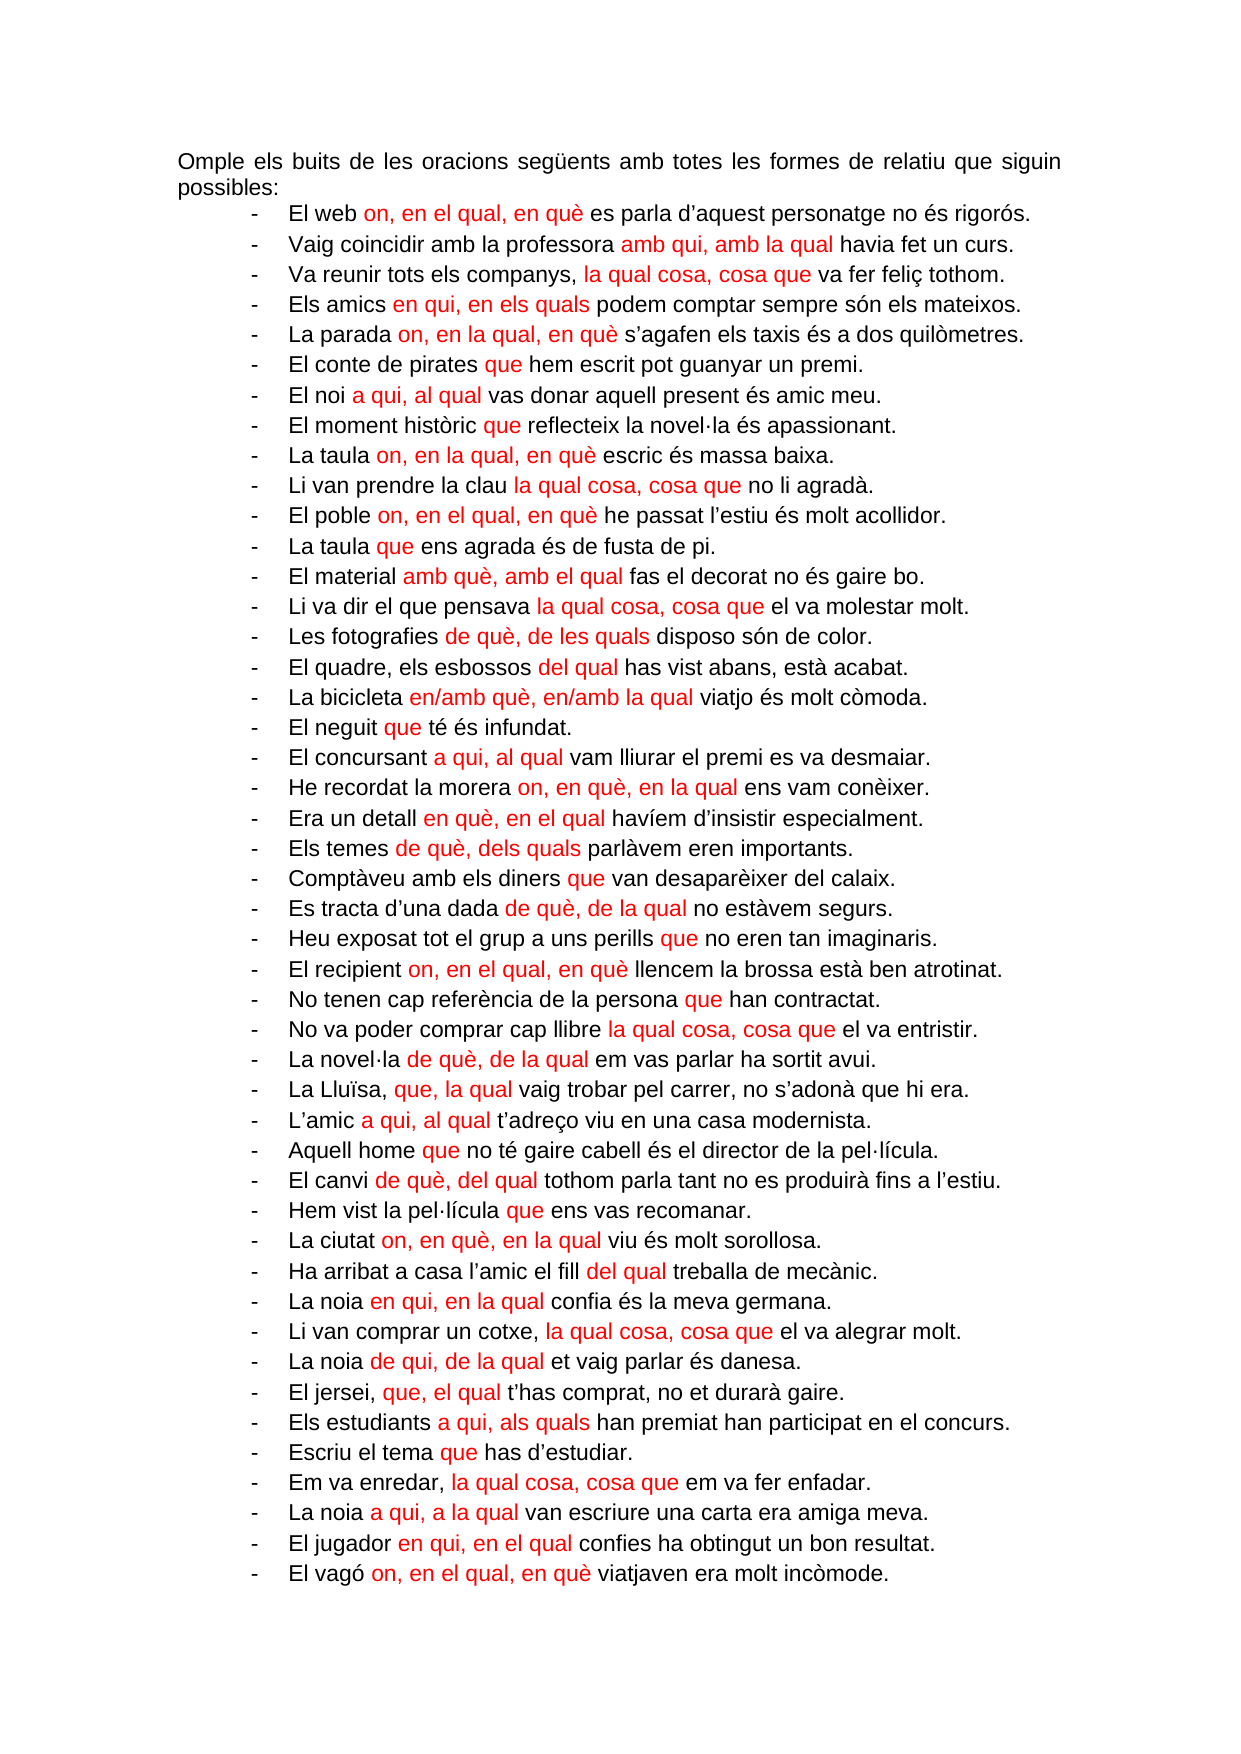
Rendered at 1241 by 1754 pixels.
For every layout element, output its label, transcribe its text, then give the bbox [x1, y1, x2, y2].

list El conte de pirates que hem escrit pot guanyar un premi. [251, 351, 1063, 378]
list Es tracta d’una dada de què, de la qual no estàvem segurs. [251, 895, 1063, 921]
list Els temes de què, dels quals parlàvem eren importants. [251, 835, 1063, 861]
list El web on, en el qual, en què es parla d’aquest personatge no és rigorós. [251, 200, 1063, 227]
list La ciutat on, en què, en la qual viu és molt sorollosa. [251, 1227, 1063, 1254]
list Els amics en qui, en els quals podem comptar sempre són els mateixos. [251, 291, 1063, 317]
list Hem vist la pel·lícula que ens vas recomanar. [251, 1197, 1063, 1223]
list La taula que ens agrada és de fusta de pi. [251, 533, 1063, 559]
list Comptàveu amb els diners que van desaparèixer del calaix. [251, 865, 1063, 891]
list La noia de qui, de la qual et vaig parlar és danesa. [251, 1348, 1063, 1374]
list Era un detall en què, en el qual havíem d’insistir especialment. [251, 804, 1063, 831]
list La noia en qui, en la qual confia és la meva germana. [251, 1288, 1063, 1314]
list El poble on, en el qual, en què he passat l’estiu és molt acollidor. [251, 502, 1063, 529]
list El jersei, que, el qual t’has comprat, no et durarà gaire. [251, 1378, 1063, 1405]
list L’amic a qui, al qual t’adreço viu en una casa modernista. [251, 1107, 1063, 1133]
list No tenen cap referència de la persona que han contractat. [251, 986, 1063, 1012]
list Escriu el tema que has d’estudiar. [251, 1439, 1063, 1465]
list El material amb què, amb el qual fas el decorat no és gaire bo. [251, 563, 1063, 589]
list Heu exposat tot el grup a uns perills que no eren tan imaginaris. [251, 925, 1063, 952]
list Li van prendre la clau la qual cosa, cosa que no li agradà. [251, 472, 1063, 498]
list La taula on, en la qual, en què escric és massa baixa. [251, 442, 1063, 468]
list Ha arribat a casa l’amic el fill del qual treballa de mecànic. [251, 1258, 1063, 1284]
list La Lluïsa, que, la qual vaig trobar pel carrer, no s’adonà que hi era. [251, 1076, 1063, 1103]
list Vaig coincidir amb la professora amb qui, amb la qual havia fet un curs. [251, 231, 1063, 257]
list Li van comprar un cotxe, la qual cosa, cosa que el va alegrar molt. [251, 1318, 1063, 1344]
list El jugador en qui, en el qual confies ha obtingut un bon resultat. [251, 1529, 1063, 1556]
list El quadre, els esbossos del qual has vist abans, està acabat. [251, 653, 1063, 680]
list El concursant a qui, al qual vam lliurar el premi es va desmaiar. [251, 744, 1063, 770]
list Aquell home que no té gaire cabell és el director de la pel·lícula. [251, 1137, 1063, 1163]
text Omple els buits de les oracions següents amb totes les formes de relatiu que siguin possibles: [177, 148, 1063, 200]
list El noi a qui, al qual vas donar aquell present és amic meu. [251, 382, 1063, 408]
list La novel·la de què, de la qual em vas parlar ha sortit avui. [251, 1046, 1063, 1072]
list He recordat la morera on, en què, en la qual ens vam conèixer. [251, 774, 1063, 801]
list El recipient on, en el qual, en què llencem la brossa està ben atrotinat. [251, 956, 1063, 982]
list El neguit que té és infundat. [251, 714, 1063, 740]
list La noia a qui, a la qual van escriure una carta era amiga meva. [251, 1499, 1063, 1526]
list La parada on, en la qual, en què s’agafen els taxis és a dos quilòmetres. [251, 321, 1063, 347]
list Els estudiants a qui, als quals han premiat han participat en el concurs. [251, 1409, 1063, 1435]
list El canvi de què, del qual tothom parla tant no es produirà fins a l’estiu. [251, 1167, 1063, 1193]
list Li va dir el que pensava la qual cosa, cosa que el va molestar molt. [251, 593, 1063, 619]
list No va poder comprar cap llibre la qual cosa, cosa que el va entristir. [251, 1016, 1063, 1042]
list Les fotografies de què, de les quals disposo són de color. [251, 623, 1063, 649]
list El moment històric que reflecteix la novel·la és apassionant. [251, 412, 1063, 438]
list La bicicleta en/amb què, en/amb la qual viatjo és molt còmoda. [251, 684, 1063, 710]
list El vagó on, en el qual, en què viatjaven era molt incòmode. [251, 1560, 1063, 1586]
list Va reunir tots els companys, la qual cosa, cosa que va fer feliç tothom. [251, 261, 1063, 287]
list Em va enredar, la qual cosa, cosa que em va fer enfadar. [251, 1469, 1063, 1495]
